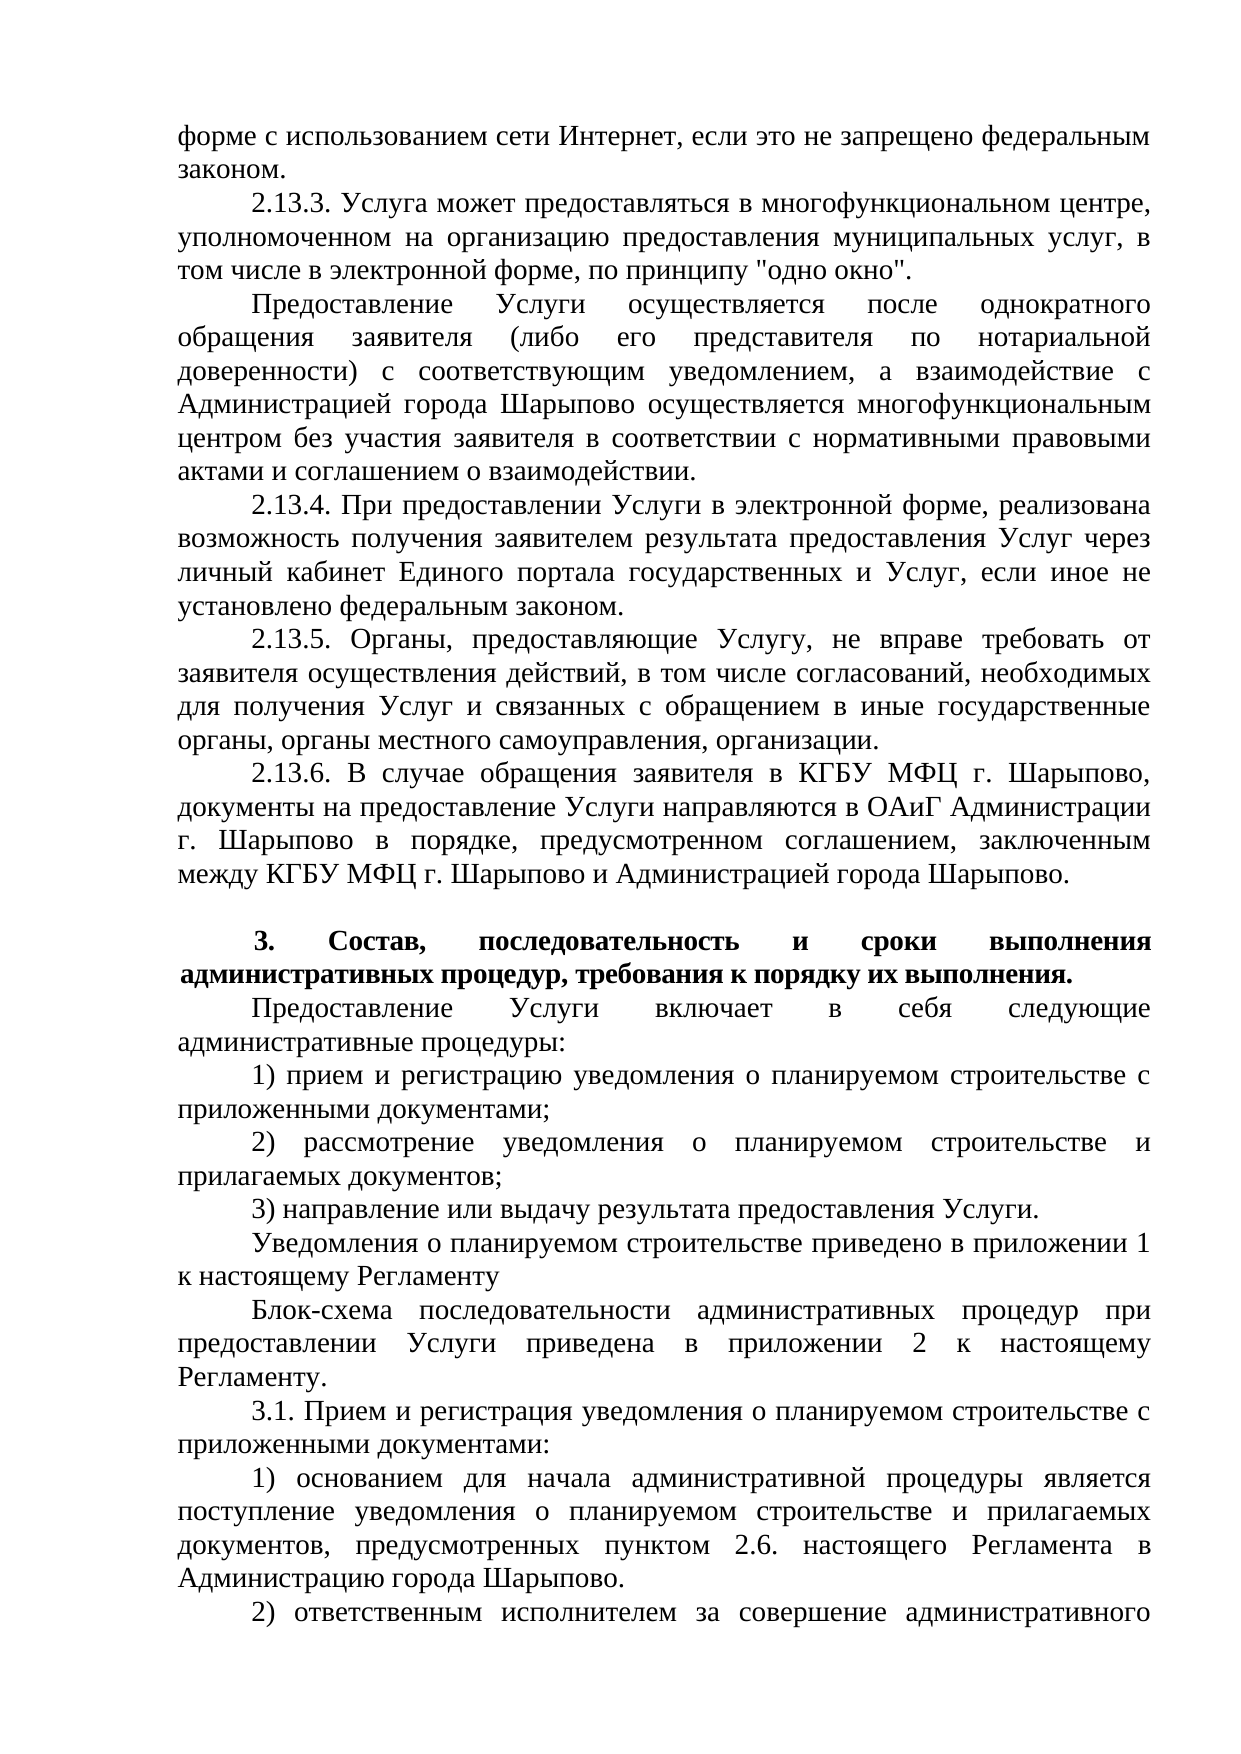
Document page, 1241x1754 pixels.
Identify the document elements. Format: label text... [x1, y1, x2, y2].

text 1) прием и регистрацию уведомления о планируемом строительстве с приложенными документами; [177, 1057, 1152, 1124]
text 2.13.5. Органы, предоставляющие Услугу, не вправе требовать от заявителя осуществления действий, в том числе согласований, необходимых для получения Услуг и связанных с обращением в иные государственные органы, органы местного самоуправления, организации. [177, 621, 1152, 755]
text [177, 118, 1152, 185]
text Предоставление Услуги осуществляется после однократного обращения заявителя (либо его представителя по нотариальной доверенности) с соответствующим уведомлением, а взаимодействие с Администрацией города Шарыпово осуществляется многофункциональным центром без участия заявителя в соответствии с нормативными правовыми актами и соглашением о взаимодействии. [177, 286, 1152, 487]
text Уведомления о планируемом строительстве приведено в приложении 1 к настоящему Регламенту [177, 1225, 1152, 1292]
text 3) направление или выдачу результата предоставления Услуги. [177, 1191, 1152, 1225]
text 3.1. Прием и регистрация уведомления о планируемом строительстве с приложенными документами: [177, 1393, 1152, 1460]
text 2) рассмотрение уведомления о планируемом строительстве и прилагаемых документов; [177, 1124, 1152, 1191]
text 2.13.6. В случае обращения заявителя в КГБУ МФЦ г. Шарыпово, документы на предоставление Услуги направляются в ОАиГ Администрации г. Шарыпово в порядке, предусмотренном соглашением, заключенным между КГБУ МФЦ г. Шарыпово и Администрацией города Шарыпово. [177, 755, 1152, 889]
text 2.13.3. Услуга может предоставляться в многофункциональном центре, уполномоченном на организацию предоставления муниципальных услуг, в том числе в электронной форме, по принципу "одно окно". [177, 185, 1152, 286]
text Блок-схема последовательности административных процедур при предоставлении Услуги приведена в приложении 2 к настоящему Регламенту. [177, 1292, 1152, 1393]
text 1) основанием для начала административной процедуры является поступление уведомления о планируемом строительстве и прилагаемых документов, предусмотренных пунктом 2.6. настоящего Регламента в Администрацию города Шарыпово. [177, 1460, 1152, 1594]
text Предоставление Услуги включает в себя следующие административные процедуры: [177, 990, 1152, 1057]
text 2.13.4. При предоставлении Услуги в электронной форме, реализована возможность получения заявителем результата предоставления Услуг через личный кабинет Единого портала государственных и Услуг, если иное не установлено федеральным законом. [177, 487, 1152, 621]
text 3. Состав, последовательность и сроки выполнения административных процедур, требования к порядку их выполнения. [180, 923, 1152, 990]
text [177, 1594, 1152, 1627]
